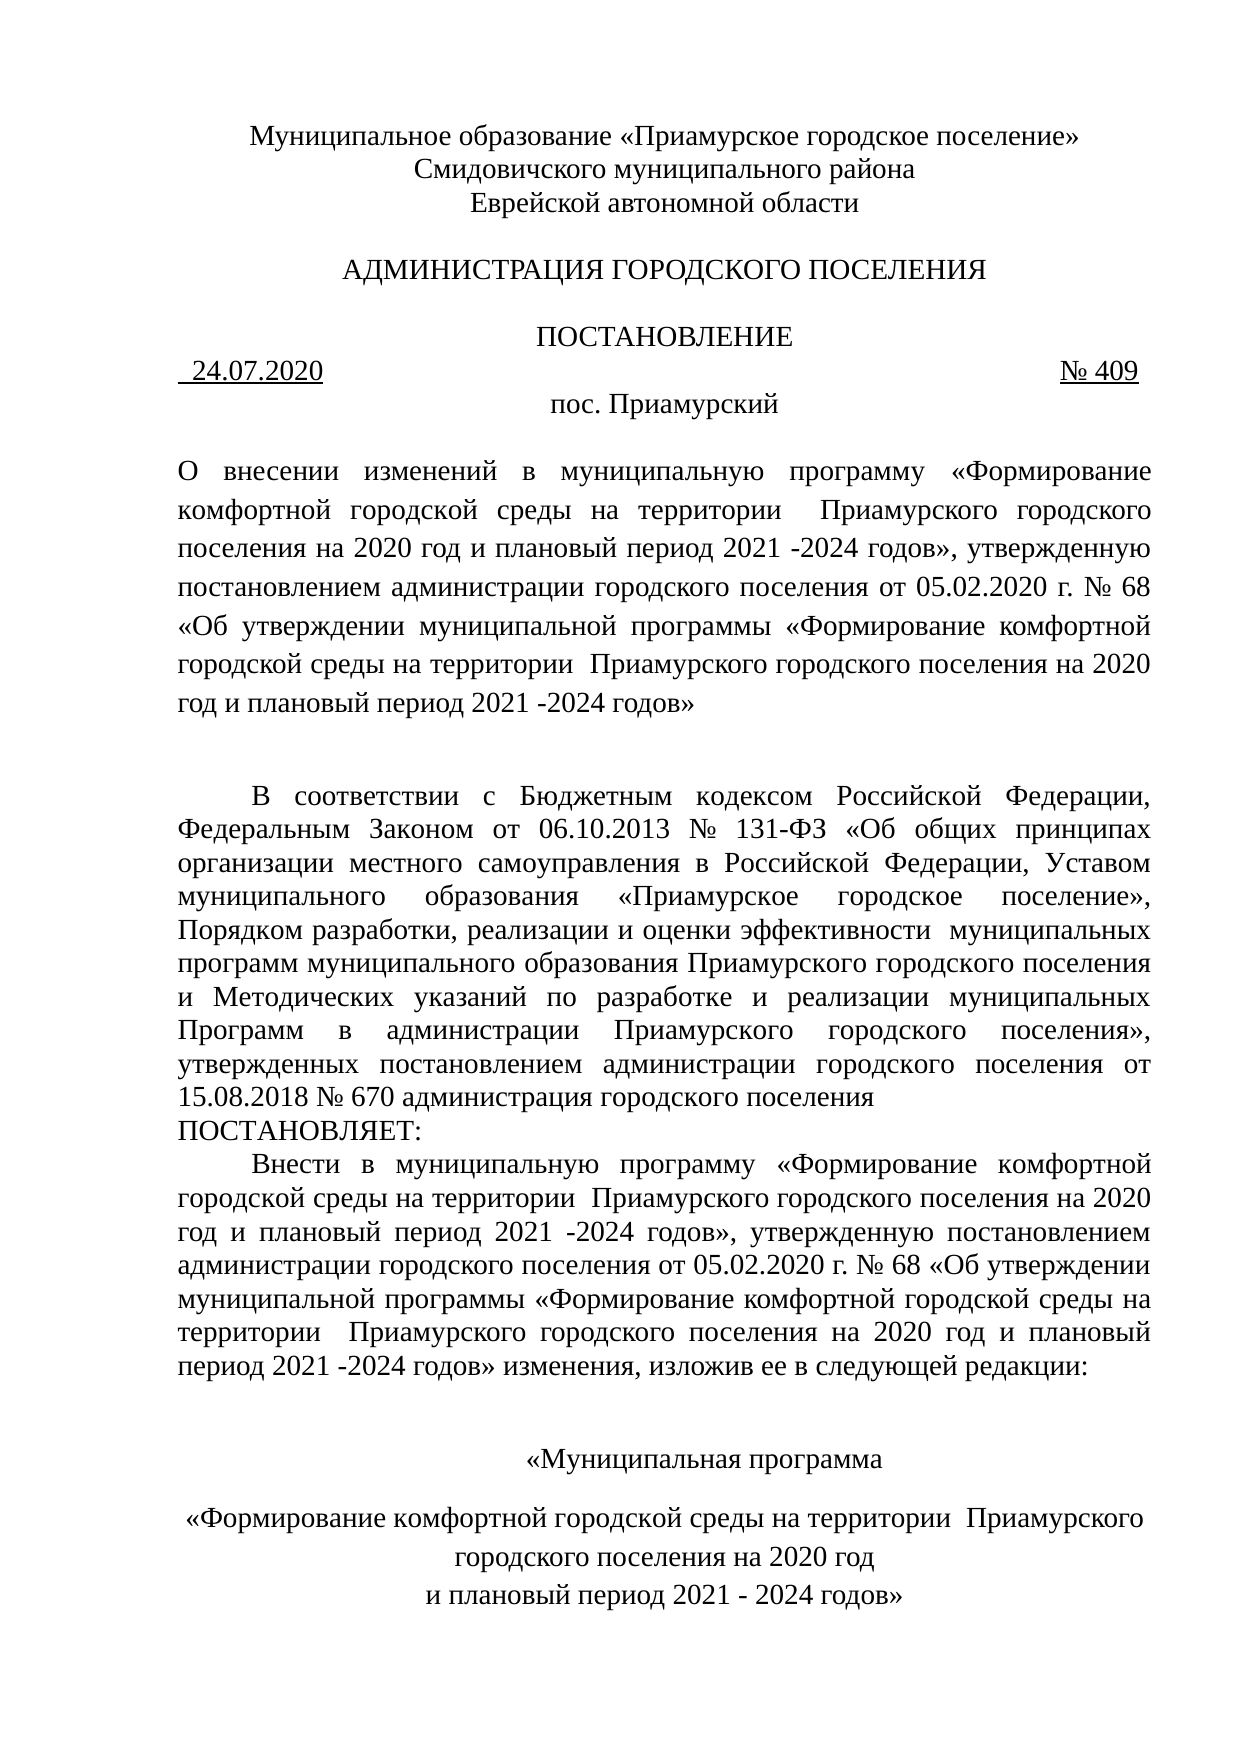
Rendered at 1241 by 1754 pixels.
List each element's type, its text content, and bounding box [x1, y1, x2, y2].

text Муниципальное образование «Приамурское городское поселение» [177, 118, 1152, 152]
text и плановый период 2021 - 2024 годов» [177, 1577, 1152, 1611]
text Еврейской автономной области [177, 185, 1152, 219]
text «Формирование комфортной городской среды на территории Приамурского городского поселения на 2020 год [177, 1500, 1152, 1572]
text «Муниципальная программа [177, 1441, 1152, 1474]
text Внести в муниципальную программу «Формирование комфортной городской среды на территории Приамурского городского поселения на 2020 год и плановый период 2021 -2024 годов», утвержденную постановлением администрации городского поселения от 05.02.2020 г. № 68 «Об утверждении муниципальной программы «Формирование комфортной городской среды на территории Приамурского городского поселения на 2020 год и плановый период 2021 -2024 годов» изменения, изложив ее в следующей редакции: [177, 1147, 1152, 1381]
text О внесении изменений в муниципальную программу «Формирование комфортной городской среды на территории Приамурского городского поселения на 2020 год и плановый период 2021 -2024 годов», утвержденную постановлением администрации городского поселения от 05.02.2020 г. № 68 «Об утверждении муниципальной программы «Формирование комфортной городской среды на территории Приамурского городского поселения на 2020 год и плановый период 2021 -2024 годов» [177, 453, 1152, 718]
text АДМИНИСТРАЦИЯ ГОРОДСКОГО ПОСЕЛЕНИЯ [177, 252, 1152, 286]
text Смидовичского муниципального района [177, 152, 1152, 185]
text В соответствии с Бюджетным кодексом Российской Федерации, Федеральным Законом от 06.10.2013 № 131-ФЗ «Об общих принципах организации местного самоуправления в Российской Федерации, Уставом муниципального образования «Приамурское городское поселение», Порядком разработки, реализации и оценки эффективности муниципальных программ муниципального образования Приамурского городского поселения и Методических указаний по разработке и реализации муниципальных Программ в администрации Приамурского городского поселения», утвержденных постановлением администрации городского поселения от 15.08.2018 № 670 администрация городского поселения [177, 778, 1152, 1113]
text ПОСТАНОВЛЯЕТ: [177, 1113, 1152, 1147]
text ПОСТАНОВЛЕНИЕ [177, 319, 1152, 353]
text 24.07.2020 № 409 [177, 353, 1152, 386]
text пос. Приамурский [177, 386, 1152, 420]
